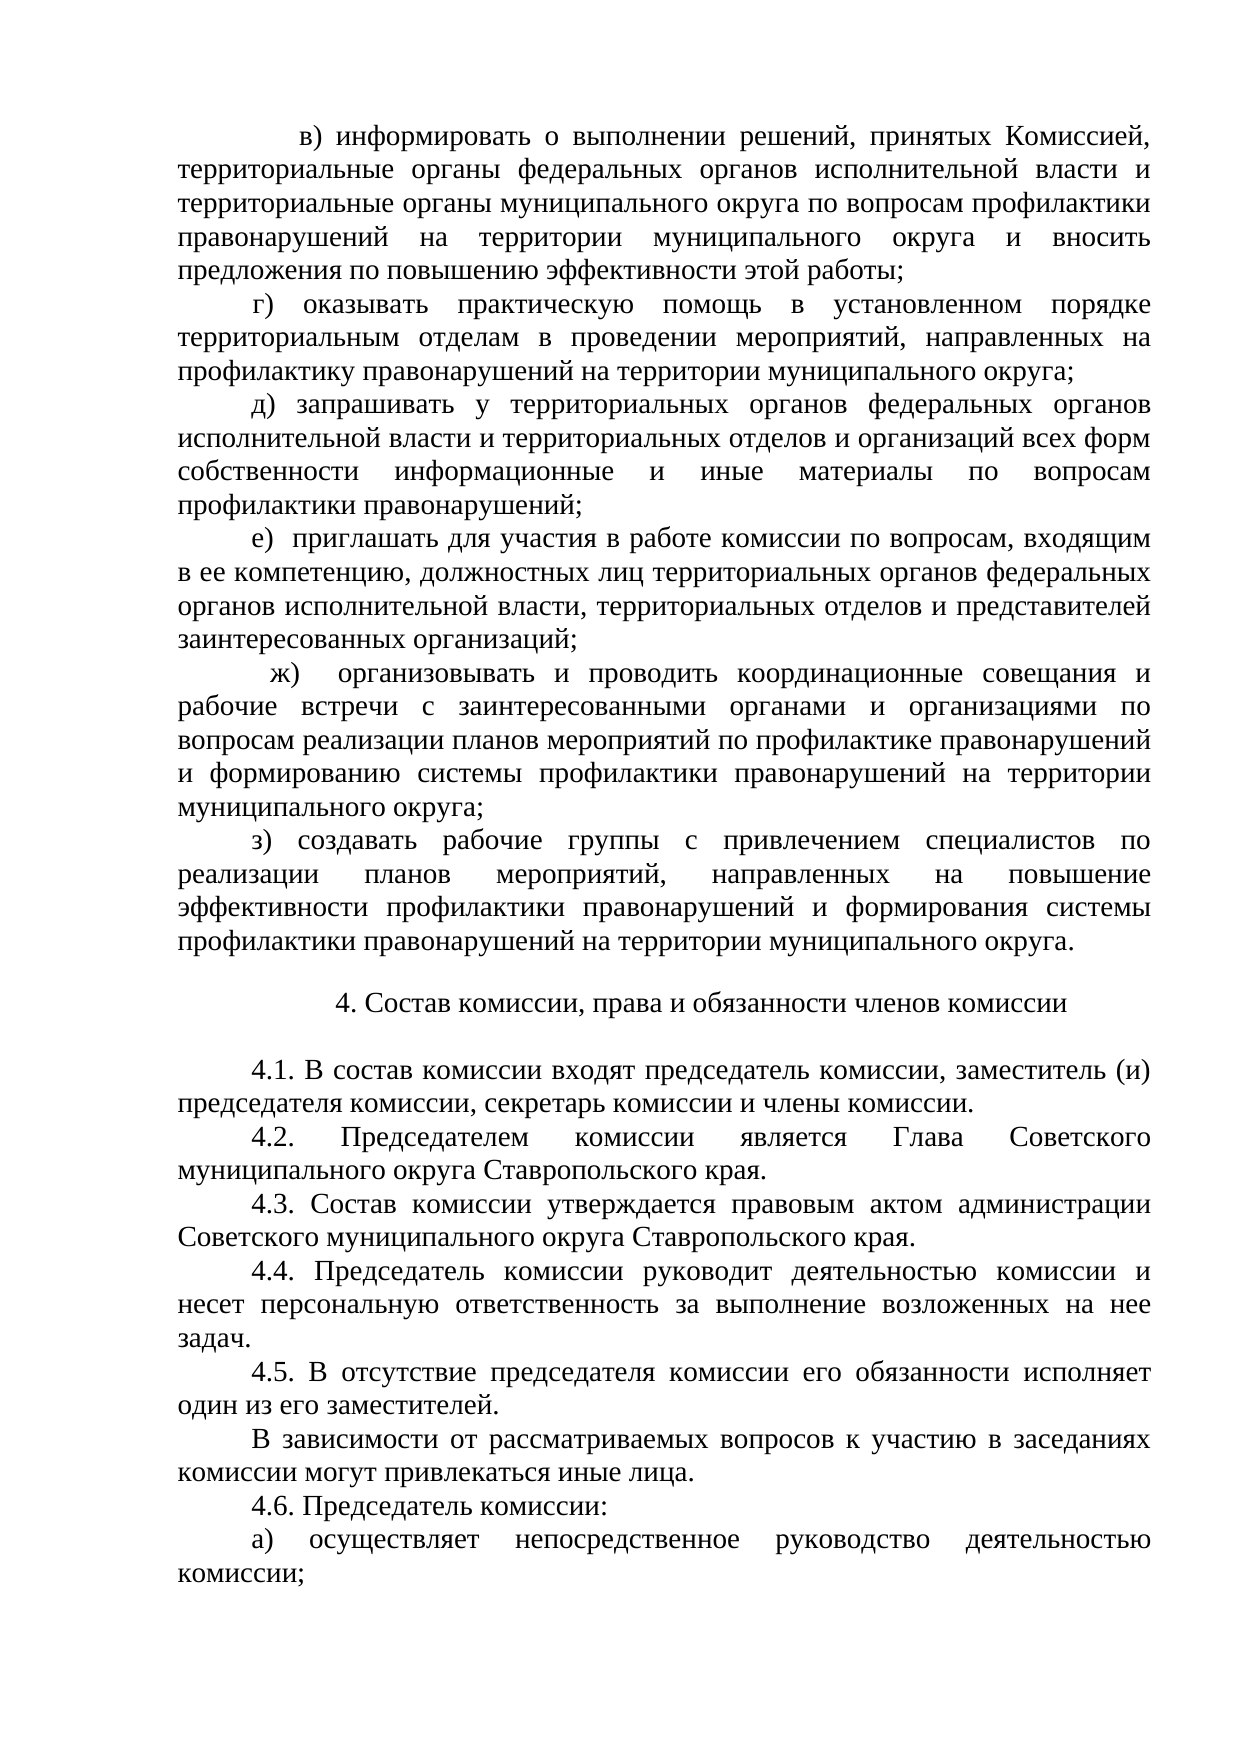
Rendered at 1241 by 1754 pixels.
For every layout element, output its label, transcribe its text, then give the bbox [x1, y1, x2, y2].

text 4.1. В состав комиссии входят председатель комиссии, заместитель (и) председателя комиссии, секретарь комиссии и члены комиссии. [177, 1052, 1152, 1119]
text 4.6. Председатель комиссии: [177, 1488, 1152, 1521]
text а) осуществляет непосредственное руководство деятельностью комиссии; [177, 1521, 1152, 1588]
text 4.2. Председателем комиссии является Глава Советского муниципального округа Ставропольского края. [177, 1119, 1152, 1186]
text 4.3. Состав комиссии утверждается правовым актом администрации Советского муниципального округа Ставропольского края. [177, 1186, 1152, 1253]
text 4.5. В отсутствие председателя комиссии его обязанности исполняет один из его заместителей. [177, 1354, 1152, 1421]
text е) приглашать для участия в работе комиссии по вопросам, входящим в ее компетенцию, должностных лиц территориальных органов федеральных органов исполнительной власти, территориальных отделов и представителей заинтересованных организаций; [177, 521, 1152, 655]
text 4.4. Председатель комиссии руководит деятельностью комиссии и несет персональную ответственность за выполнение возложенных на нее задач. [177, 1253, 1152, 1354]
text в) информировать о выполнении решений, принятых Комиссией, территориальные органы федеральных органов исполнительной власти и территориальные органы муниципального округа по вопросам профилактики правонарушений на территории муниципального округа и вносить предложения по повышению эффективности этой работы; [177, 118, 1152, 286]
text ж) организовывать и проводить координационные совещания и рабочие встречи с заинтересованными органами и организациями по вопросам реализации планов мероприятий по профилактике правонарушений и формированию системы профилактики правонарушений на территории муниципального округа; [177, 655, 1152, 822]
text з) создавать рабочие группы с привлечением специалистов по реализации планов мероприятий, направленных на повышение эффективности профилактики правонарушений и формирования системы профилактики правонарушений на территории муниципального округа. [177, 822, 1152, 957]
text д) запрашивать у территориальных органов федеральных органов исполнительной власти и территориальных отделов и организаций всех форм собственности информационные и иные материалы по вопросам профилактики правонарушений; [177, 386, 1152, 521]
text В зависимости от рассматриваемых вопросов к участию в заседаниях комиссии могут привлекаться иные лица. [177, 1421, 1152, 1488]
text 4. Состав комиссии, права и обязанности членов комиссии [177, 985, 1152, 1018]
text г) оказывать практическую помощь в установленном порядке территориальным отделам в проведении мероприятий, направленных на профилактику правонарушений на территории муниципального округа; [177, 286, 1152, 386]
